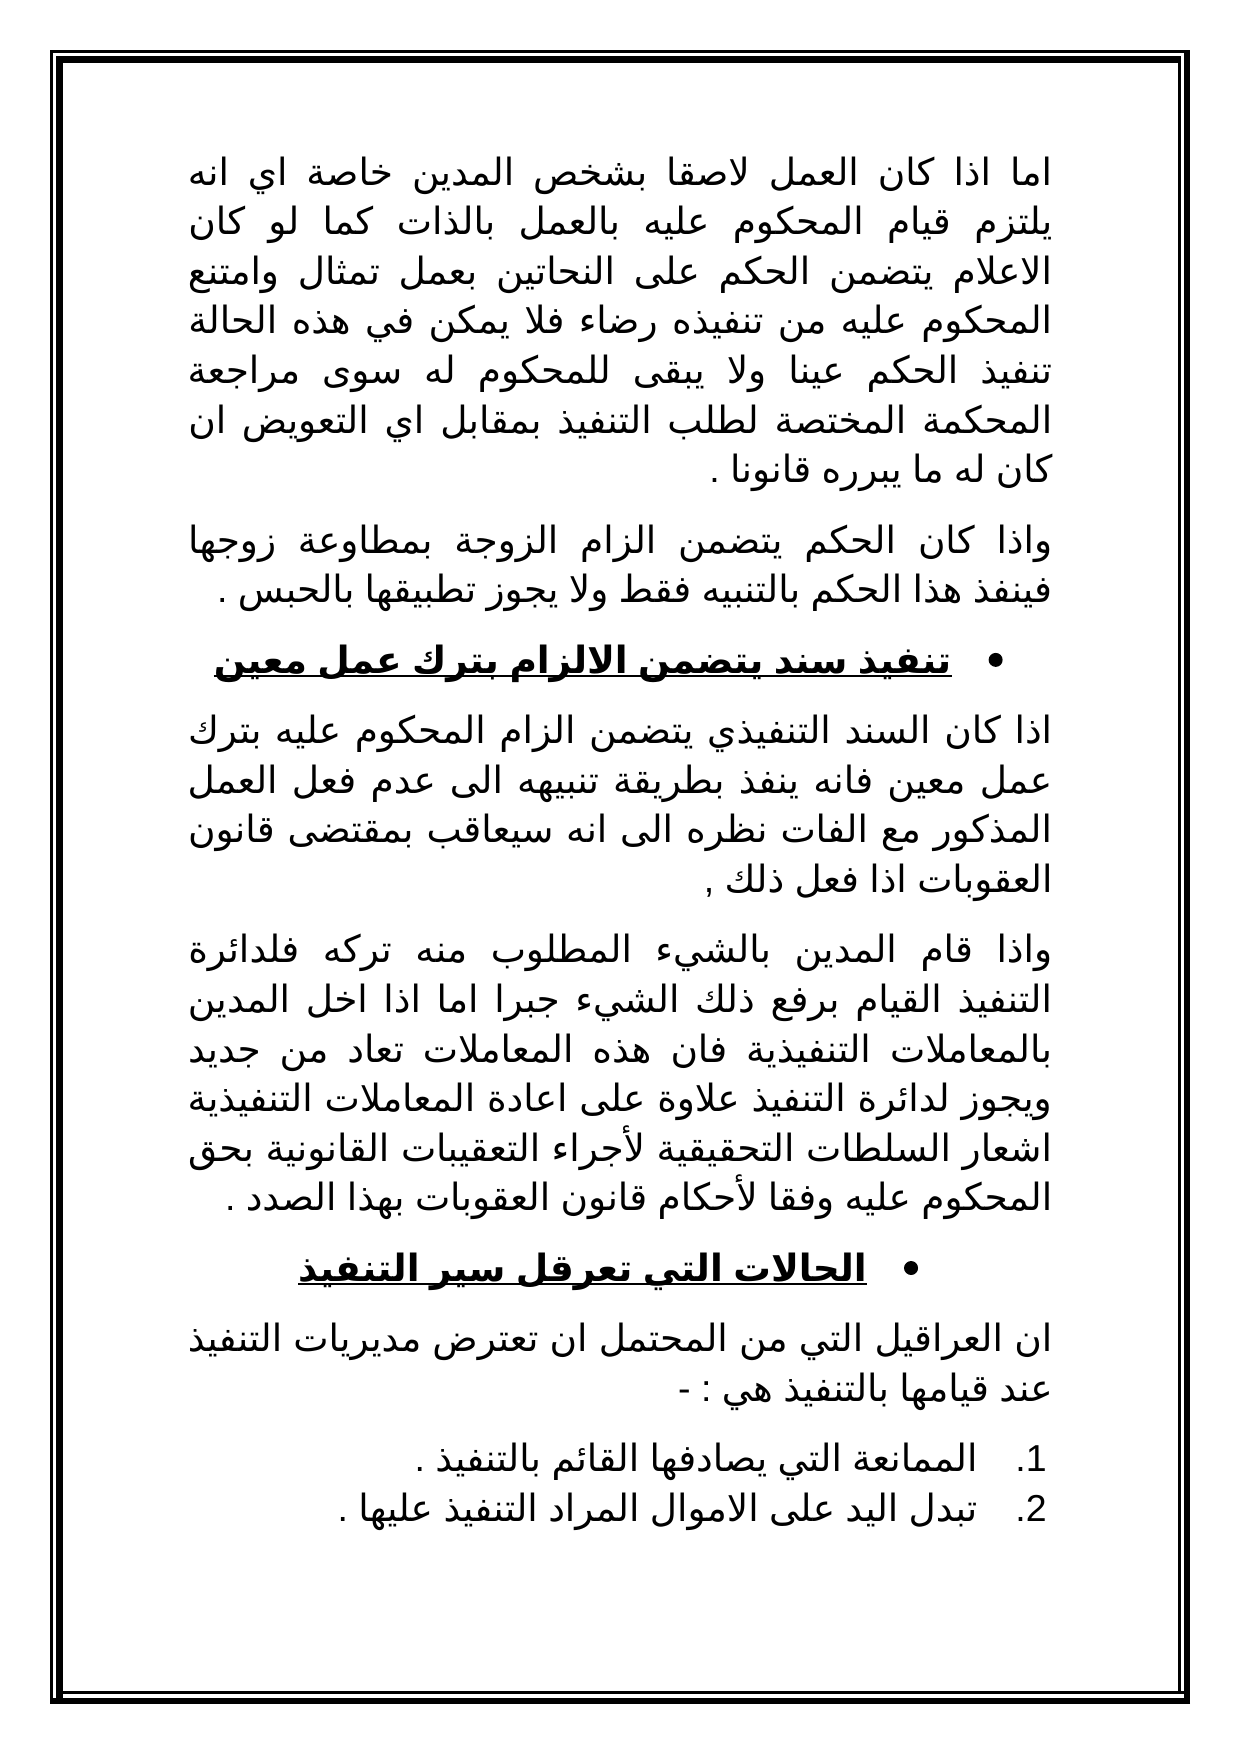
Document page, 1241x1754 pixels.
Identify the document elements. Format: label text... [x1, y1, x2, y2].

list الحالات التي تعرقل سير التنفيذ [187, 1246, 1015, 1289]
list تبدل اليد على الاموال المراد التنفيذ عليها . [187, 1486, 1015, 1529]
list تنفيذ سند يتضمن الالزام بترك عمل معين [187, 638, 1015, 681]
text اذا كان السند التنفيذي يتضمن الزام المحكوم عليه بترك عمل معين فانه ينفذ بطريقة تنبيهه الى عدم فعل العمل المذكور مع الفات نظره الى انه سيعاقب بمقتضى قانون العقوبات اذا فعل ذلك , [187, 708, 1053, 900]
list الممانعة التي يصادفها القائم بالتنفيذ . [187, 1436, 1015, 1479]
text واذا كان الحكم يتضمن الزام الزوجة بمطاوعة زوجها فينفذ هذا الحكم بالتنبيه فقط ولا يجوز تطبيقها بالحبس . [187, 518, 1053, 611]
text واذا قام المدين بالشيء المطلوب منه تركه فلدائرة التنفيذ القيام برفع ذلك الشيء جبرا اما اذا اخل المدين بالمعاملات التنفيذية فان هذه المعاملات تعاد من جديد ويجوز لدائرة التنفيذ علاوة على اعادة المعاملات التنفيذية اشعار السلطات التحقيقية لأجراء التعقيبات القانونية بحق المحكوم عليه وفقا لأحكام قانون العقوبات بهذا الصدد . [187, 928, 1053, 1219]
text ان العراقيل التي من المحتمل ان تعترض مديريات التنفيذ عند قيامها بالتنفيذ هي : - [187, 1316, 1053, 1409]
text اما اذا كان العمل لاصقا بشخص المدين خاصة اي انه يلتزم قيام المحكوم عليه بالعمل بالذات كما لو كان الاعلام يتضمن الحكم على النحاتين بعمل تمثال وامتنع المحكوم عليه من تنفيذه رضاء فلا يمكن في هذه الحالة تنفيذ الحكم عينا ولا يبقى للمحكوم له سوى مراجعة المحكمة المختصة لطلب التنفيذ بمقابل اي التعويض ان كان له ما يبرره قانونا . [187, 150, 1053, 491]
